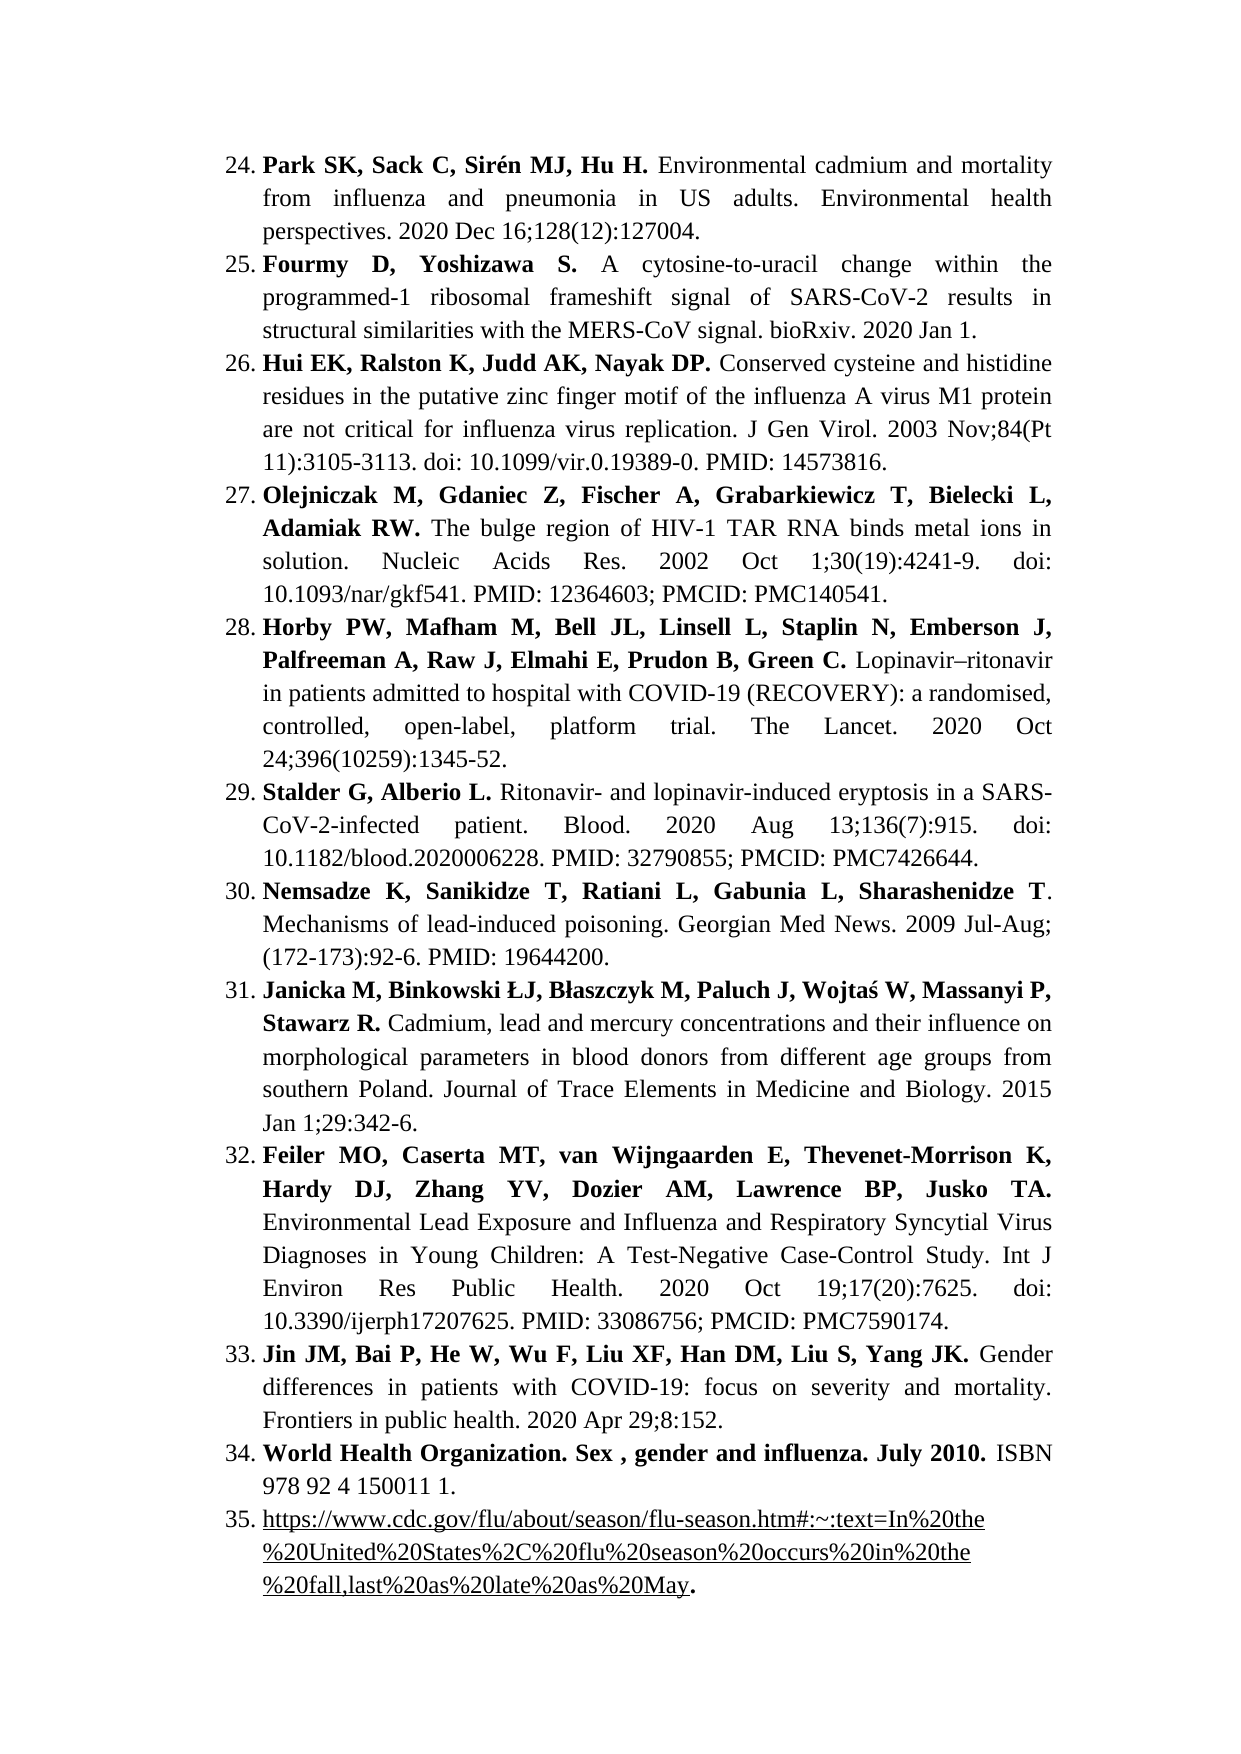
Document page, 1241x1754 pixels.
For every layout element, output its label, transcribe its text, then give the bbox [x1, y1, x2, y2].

list Park SK, Sack C, Sirén MJ, Hu H. Environmental cadmium and mortality from influenza and pneumonia in US adults. Environmental health perspectives. 2020 Dec 16;128(12):127004. [225, 150, 1053, 245]
list Feiler MO, Caserta MT, van Wijngaarden E, Thevenet-Morrison K, Hardy DJ, Zhang YV, Dozier AM, Lawrence BP, Jusko TA. Environmental Lead Exposure and Influenza and Respiratory Syncytial Virus Diagnoses in Young Children: A Test-Negative Case-Control Study. Int J Environ Res Public Health. 2020 Oct 19;17(20):7625. doi: 10.3390/ijerph17207625. PMID: 33086756; PMCID: PMC7590174. [225, 1141, 1053, 1334]
list Stalder G, Alberio L. Ritonavir- and lopinavir-induced eryptosis in a SARS-CoV-2-infected patient. Blood. 2020 Aug 13;136(7):915. doi: 10.1182/blood.2020006228. PMID: 32790855; PMCID: PMC7426644. [225, 777, 1053, 872]
list Horby PW, Mafham M, Bell JL, Linsell L, Staplin N, Emberson J, Palfreeman A, Raw J, Elmahi E, Prudon B, Green C. Lopinavir–ritonavir in patients admitted to hospital with COVID-19 (RECOVERY): a randomised, controlled, open-label, platform trial. The Lancet. 2020 Oct 24;396(10259):1345-52. [225, 612, 1053, 773]
list Fourmy D, Yoshizawa S. A cytosine-to-uracil change within the programmed-1 ribosomal frameshift signal of SARS-CoV-2 results in structural similarities with the MERS-CoV signal. bioRxiv. 2020 Jan 1. [225, 249, 1053, 344]
list Hui EK, Ralston K, Judd AK, Nayak DP. Conserved cysteine and histidine residues in the putative zinc finger motif of the influenza A virus M1 protein are not critical for influenza virus replication. J Gen Virol. 2003 Nov;84(Pt 11):3105-3113. doi: 10.1099/vir.0.19389-0. PMID: 14573816. [225, 348, 1053, 476]
list Janicka M, Binkowski ŁJ, Błaszczyk M, Paluch J, Wojtaś W, Massanyi P, Stawarz R. Cadmium, lead and mercury concentrations and their influence on morphological parameters in blood donors from different age groups from southern Poland. Journal of Trace Elements in Medicine and Biology. 2015 Jan 1;29:342-6. [225, 976, 1053, 1136]
list Nemsadze K, Sanikidze T, Ratiani L, Gabunia L, Sharashenidze T. Mechanisms of lead-induced poisoning. Georgian Med News. 2009 Jul-Aug;(172-173):92-6. PMID: 19644200. [225, 876, 1053, 971]
list Jin JM, Bai P, He W, Wu F, Liu XF, Han DM, Liu S, Yang JK. Gender differences in patients with COVID-19: focus on severity and mortality. Frontiers in public health. 2020 Apr 29;8:152. [225, 1339, 1053, 1433]
list World Health Organization. Sex , gender and influenza. July 2010. ISBN 978 92 4 150011 1. [225, 1438, 1053, 1499]
list https://www.cdc.gov/flu/about/season/flu-season.htm#:~:text=In%20the%20United%20States%2C%20flu%20season%20occurs%20in%20the%20fall,last%20as%20late%20as%20May. [225, 1504, 1053, 1599]
list Olejniczak M, Gdaniec Z, Fischer A, Grabarkiewicz T, Bielecki L, Adamiak RW. The bulge region of HIV-1 TAR RNA binds metal ions in solution. Nucleic Acids Res. 2002 Oct 1;30(19):4241-9. doi: 10.1093/nar/gkf541. PMID: 12364603; PMCID: PMC140541. [225, 480, 1053, 608]
